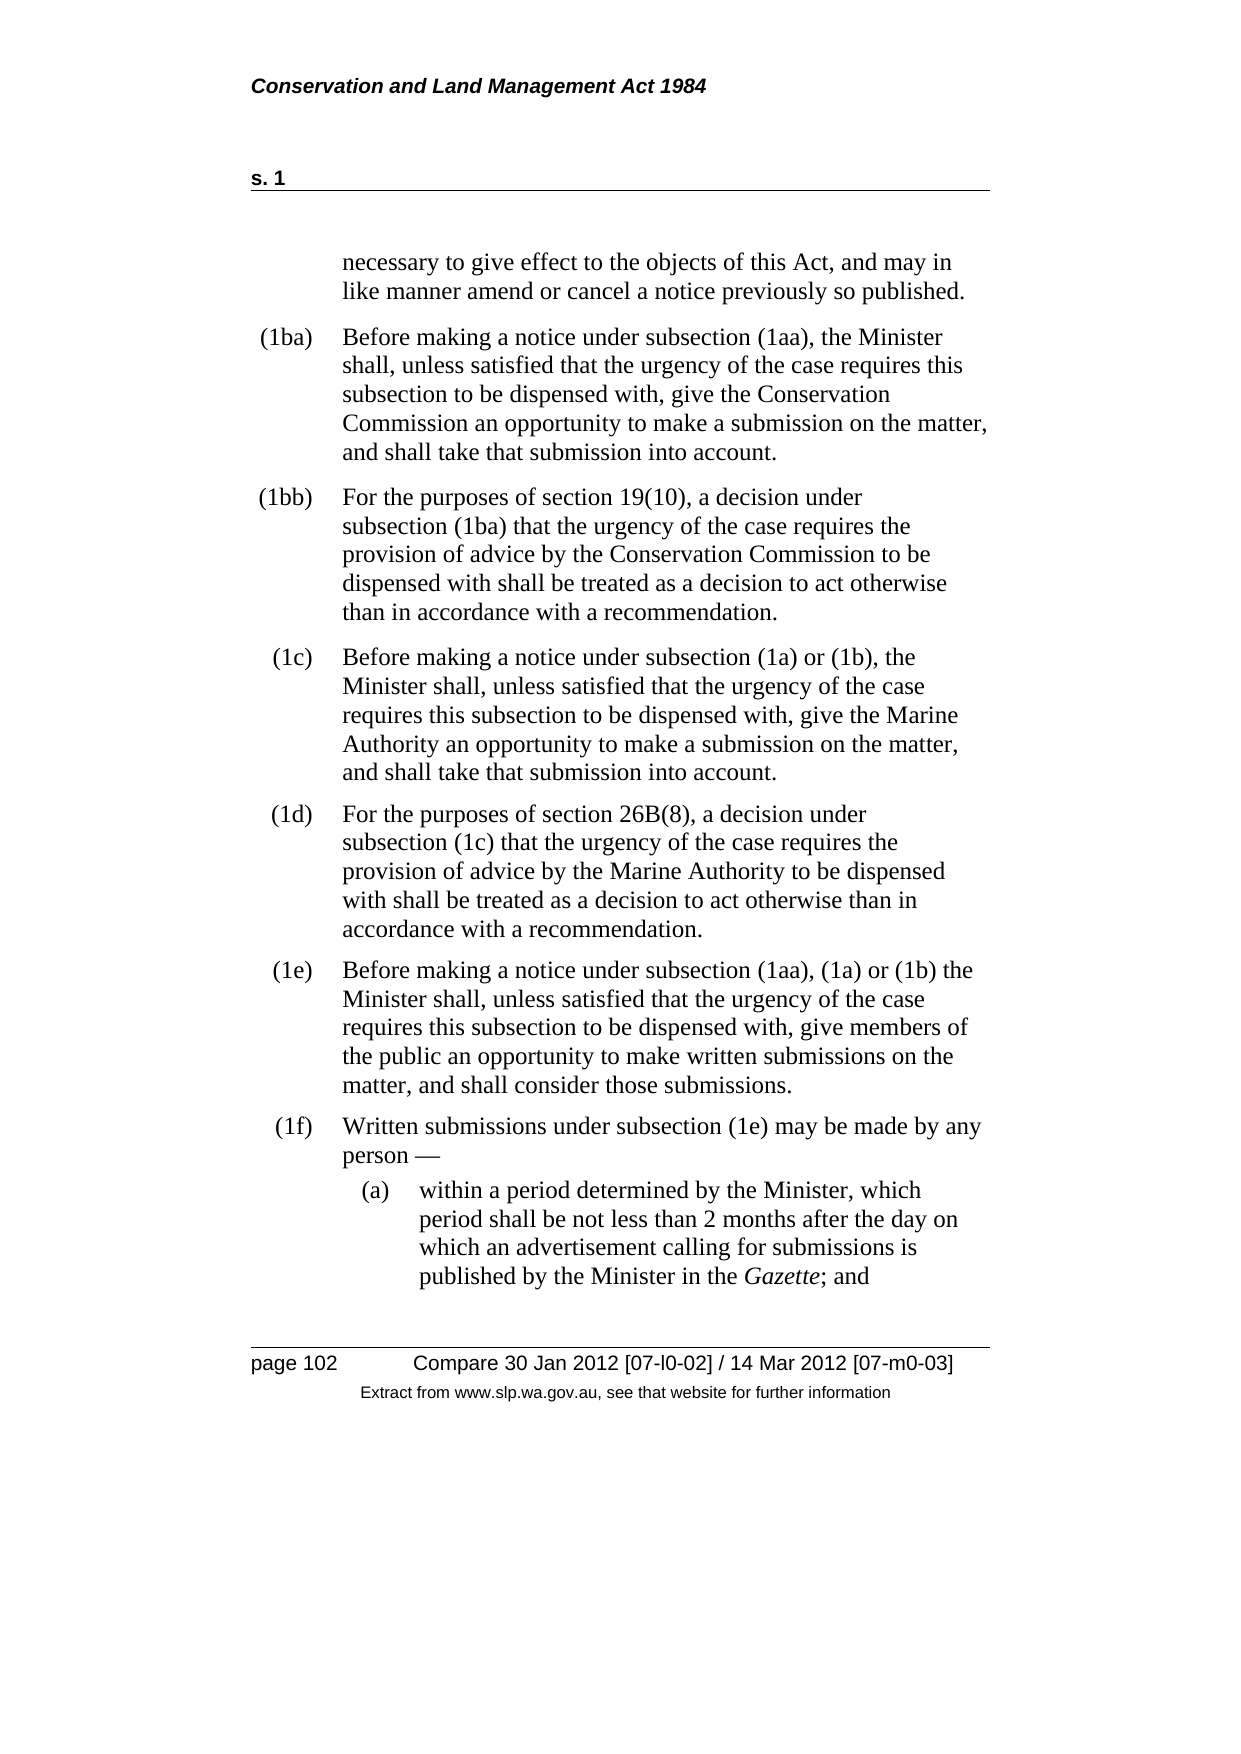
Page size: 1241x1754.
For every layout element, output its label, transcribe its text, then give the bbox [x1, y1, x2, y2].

text (1f) Written submissions under subsection (1e) may be made by any person — [251, 1111, 990, 1169]
text (1ba) Before making a notice under subsection (1aa), the Minister shall, unless satisfied that the urgency of the case requires this subsection to be dispensed with, give the Conservation Commission an opportunity to make a submission on the matter, and shall take that submission into account. [251, 322, 990, 465]
text (1d) For the purposes of section 26B(8), a decision under subsection (1c) that the urgency of the case requires the provision of advice by the Marine Authority to be dispensed with shall be treated as a decision to act otherwise than in accordance with a recommendation. [251, 799, 990, 942]
text (1e) Before making a notice under subsection (1aa), (1a) or (1b) the Minister shall, unless satisfied that the urgency of the case requires this subsection to be dispensed with, give members of the public an opportunity to make written submissions on the matter, and shall consider those submissions. [251, 955, 990, 1099]
text (1bb) For the purposes of section 19(10), a decision under subsection (1ba) that the urgency of the case requires the provision of advice by the Conservation Commission to be dispensed with shall be treated as a decision to act otherwise than in accordance with a recommendation. [251, 482, 990, 626]
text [251, 247, 990, 305]
text (1c) Before making a notice under subsection (1a) or (1b), the Minister shall, unless satisfied that the urgency of the case requires this subsection to be dispensed with, give the Marine Authority an opportunity to make a submission on the matter, and shall take that submission into account. [251, 642, 990, 786]
text (a) within a period determined by the Minister, which period shall be not less than 2 months after the day on which an advertisement calling for submissions is published by the Minister in the Gazette; and [251, 1175, 990, 1290]
